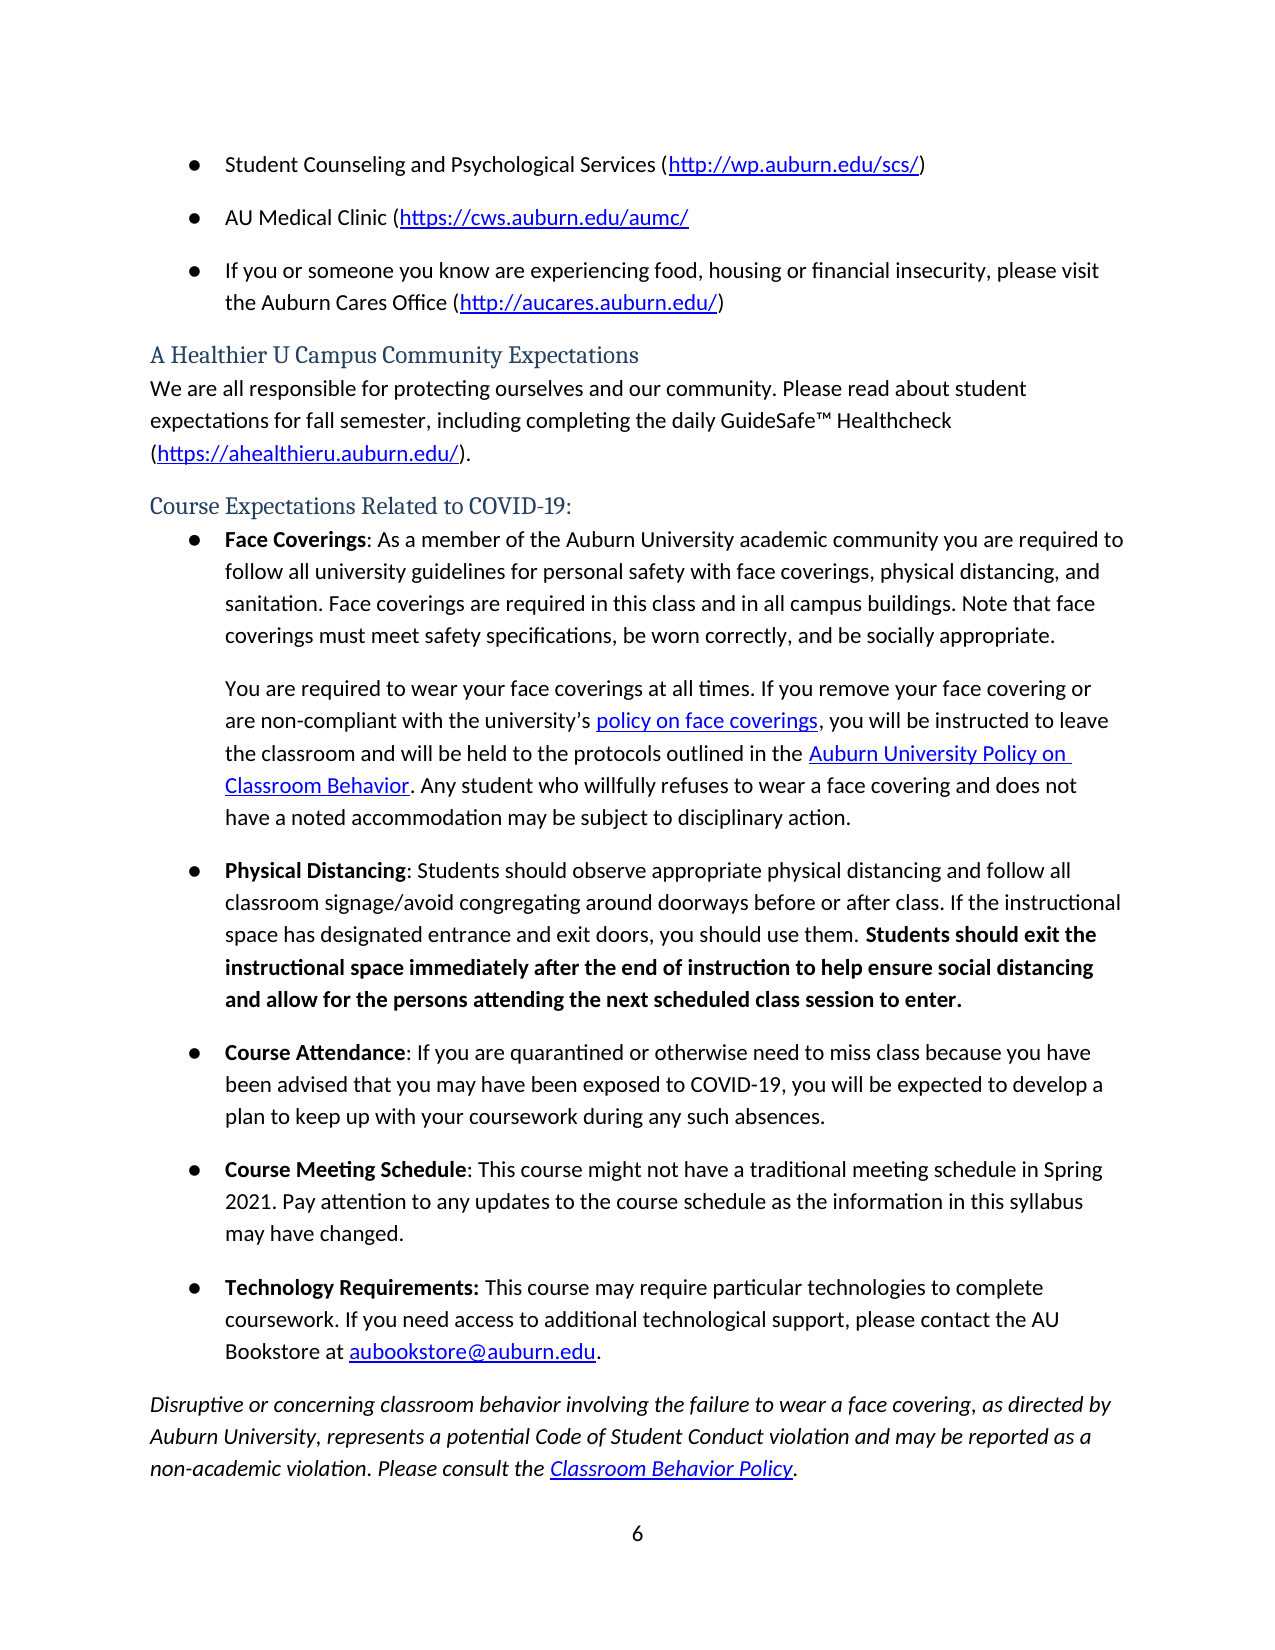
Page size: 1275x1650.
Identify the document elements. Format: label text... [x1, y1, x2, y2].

list Student Counseling and Psychological Services (http://wp.auburn.edu/scs/) [187, 150, 1125, 178]
text Disruptive or concerning classroom behavior involving the failure to wear a face covering, as directed by Auburn University, represents a potential Code of Student Conduct violation and may be reported as a non-academic violation. Please consult the Classroom Behavior Policy. [150, 1390, 1125, 1482]
list If you or someone you know are experiencing food, housing or financial insecurity, please visit the Auburn Cares Office (http://aucares.auburn.edu/) [187, 256, 1125, 316]
subtitle Course Expectations Related to COVID-19: [150, 492, 1125, 520]
list Face Coverings: As a member of the Auburn University academic community you are required to follow all university guidelines for personal safety with face coverings, physical distancing, and sanitation. Face coverings are required in this class and in all campus buildings. Note that face coverings must meet safety specifications, be worn correctly, and be socially appropriate. [187, 525, 1125, 649]
text You are required to wear your face coverings at all times. If you remove your face covering or are non-compliant with the university’s policy on face coverings, you will be instructed to leave the classroom and will be held to the protocols outlined in the Auburn University Policy on Classroom Behavior. Any student who willfully refuses to wear a face covering and does not have a noted accommodation may be subject to disciplinary action. [225, 674, 1125, 831]
list Physical Distancing: Students should observe appropriate physical distancing and follow all classroom signage/avoid congregating around doorways before or after class. If the instructional space has designated entrance and exit doors, you should use them. Students should exit the instructional space immediately after the end of instruction to help ensure social distancing and allow for the persons attending the next scheduled class session to enter. [187, 856, 1125, 1013]
subtitle A Healthier U Campus Community Expectations [150, 341, 1125, 370]
text We are all responsible for protecting ourselves and our community. Please read about student expectations for fall semester, including completing the daily GuideSafe™ Healthcheck (https://ahealthieru.auburn.edu/). [150, 374, 1125, 467]
list Course Meeting Schedule: This course might not have a traditional meeting schedule in Spring 2021. Pay attention to any updates to the course schedule as the information in this syllabus may have changed. [187, 1155, 1125, 1248]
list Course Attendance: If you are quarantined or otherwise need to miss class because you have been advised that you may have been exposed to COVID-19, you will be expected to develop a plan to keep up with your coursework during any such absences. [187, 1038, 1125, 1130]
list Technology Requirements: This course may require particular technologies to complete coursework. If you need access to additional technological support, please contact the AU Bookstore at aubookstore@auburn.edu. [187, 1273, 1125, 1365]
list AU Medical Clinic (https://cws.auburn.edu/aumc/ [187, 203, 1125, 231]
